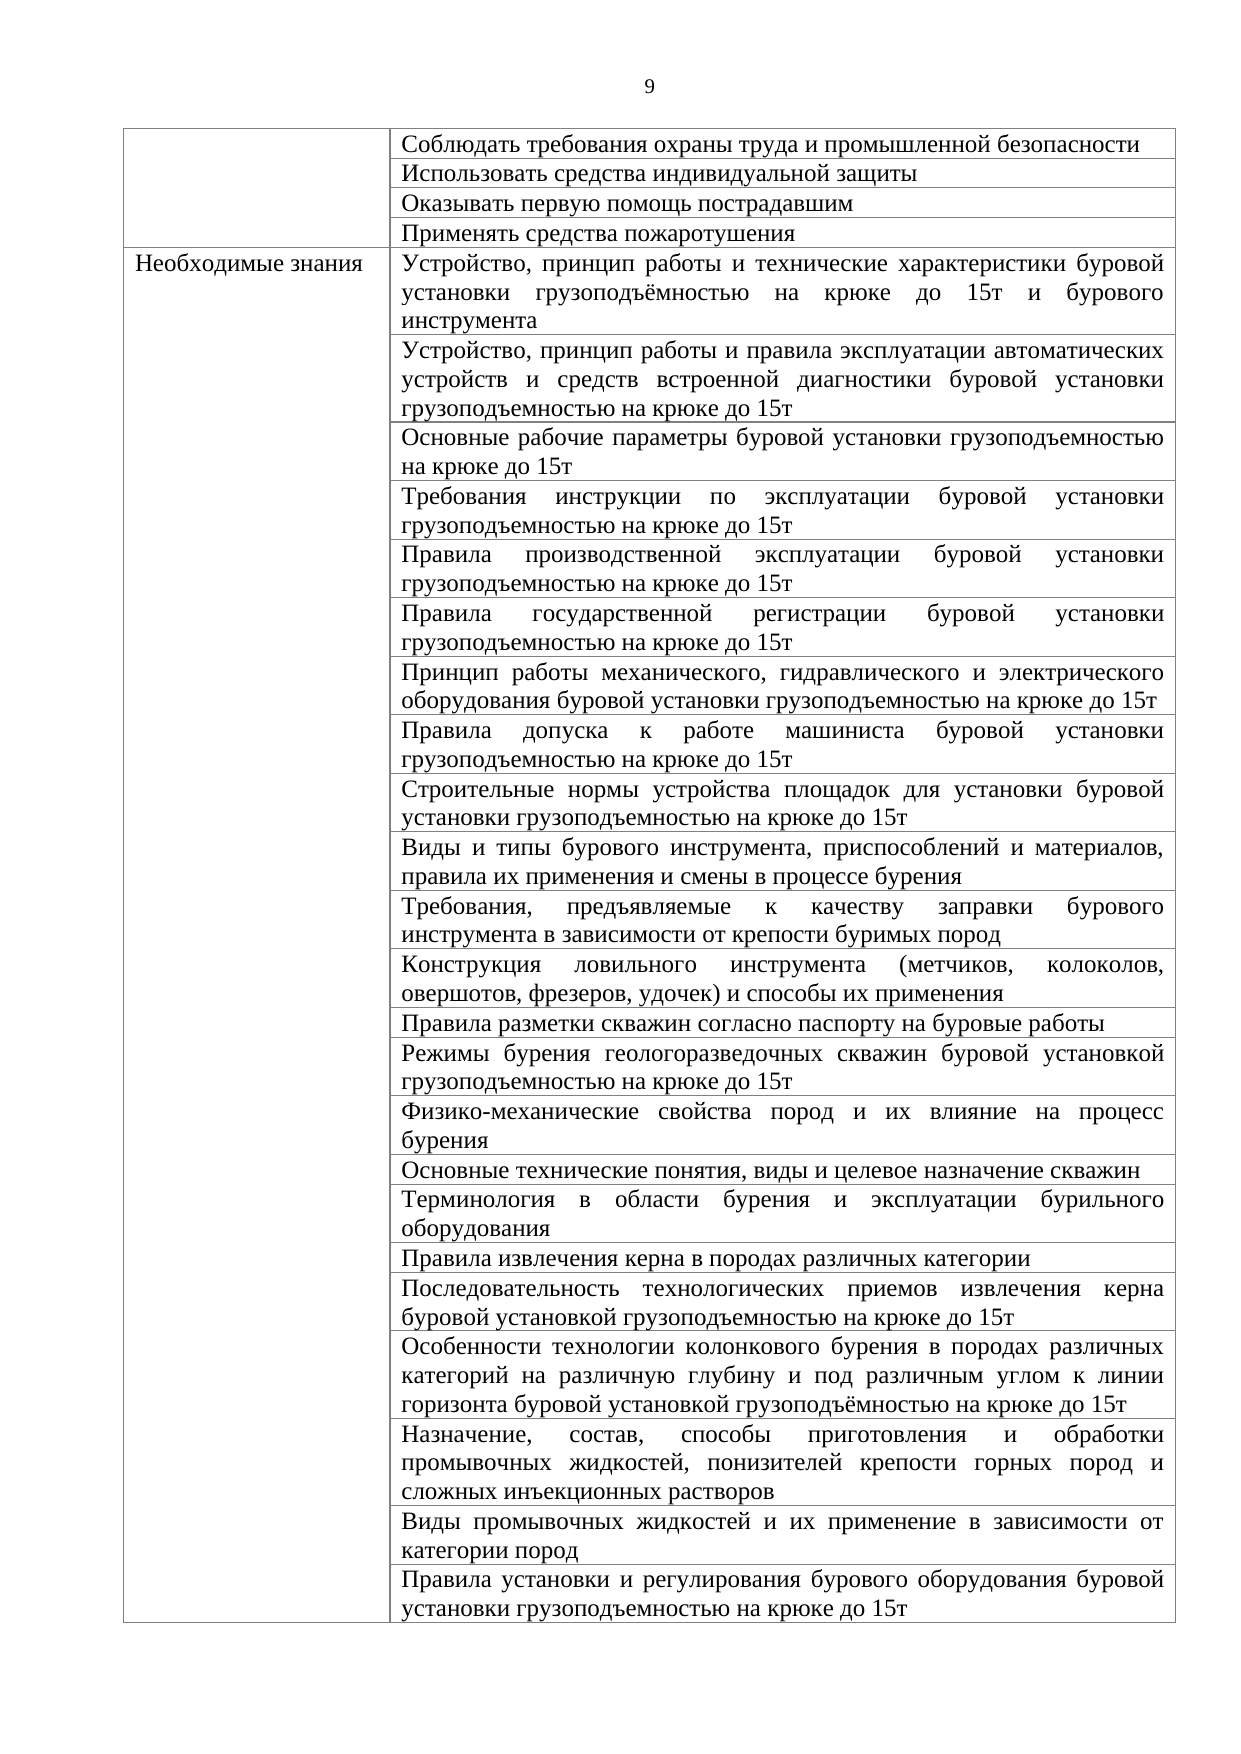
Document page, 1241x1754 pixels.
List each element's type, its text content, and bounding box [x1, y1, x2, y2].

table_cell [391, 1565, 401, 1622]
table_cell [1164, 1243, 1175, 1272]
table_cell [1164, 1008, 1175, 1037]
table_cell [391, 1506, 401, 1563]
table_cell Необходимые знания [124, 248, 389, 1622]
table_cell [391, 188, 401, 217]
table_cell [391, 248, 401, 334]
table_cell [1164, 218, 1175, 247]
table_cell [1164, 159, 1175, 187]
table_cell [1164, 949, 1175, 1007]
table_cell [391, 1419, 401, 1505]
table_cell Требования инструкции по эксплуатации буровой установки грузоподъемностью на крюке до 15т [391, 481, 1175, 538]
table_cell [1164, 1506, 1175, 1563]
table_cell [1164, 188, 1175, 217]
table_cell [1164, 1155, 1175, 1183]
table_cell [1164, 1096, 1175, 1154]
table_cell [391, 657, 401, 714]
table_cell Виды и типы бурового инструмента, приспособлений и материалов, правила их применения и смены в процессе бурения [391, 832, 1175, 890]
table_cell Требования, предъявляемые к качеству заправки бурового инструмента в зависимости от крепости буримых пород [391, 891, 1175, 948]
table_cell Правила производственной эксплуатации буровой установки грузоподъемностью на крюке до 15т [391, 540, 1175, 597]
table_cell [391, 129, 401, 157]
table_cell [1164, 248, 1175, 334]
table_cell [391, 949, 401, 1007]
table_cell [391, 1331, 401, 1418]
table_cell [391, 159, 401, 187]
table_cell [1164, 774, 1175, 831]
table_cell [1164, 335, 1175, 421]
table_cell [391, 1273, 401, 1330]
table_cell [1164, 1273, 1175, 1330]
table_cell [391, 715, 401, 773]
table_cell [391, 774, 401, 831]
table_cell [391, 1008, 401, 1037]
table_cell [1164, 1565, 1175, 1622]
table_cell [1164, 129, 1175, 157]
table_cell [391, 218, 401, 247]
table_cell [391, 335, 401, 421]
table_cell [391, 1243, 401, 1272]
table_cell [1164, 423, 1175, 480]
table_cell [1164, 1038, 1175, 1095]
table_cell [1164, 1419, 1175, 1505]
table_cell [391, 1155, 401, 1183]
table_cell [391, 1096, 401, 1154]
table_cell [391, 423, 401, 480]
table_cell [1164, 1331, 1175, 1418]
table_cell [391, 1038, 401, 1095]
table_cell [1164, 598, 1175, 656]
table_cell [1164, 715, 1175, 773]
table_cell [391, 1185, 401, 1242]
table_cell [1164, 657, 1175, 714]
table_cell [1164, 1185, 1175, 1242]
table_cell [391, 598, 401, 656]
